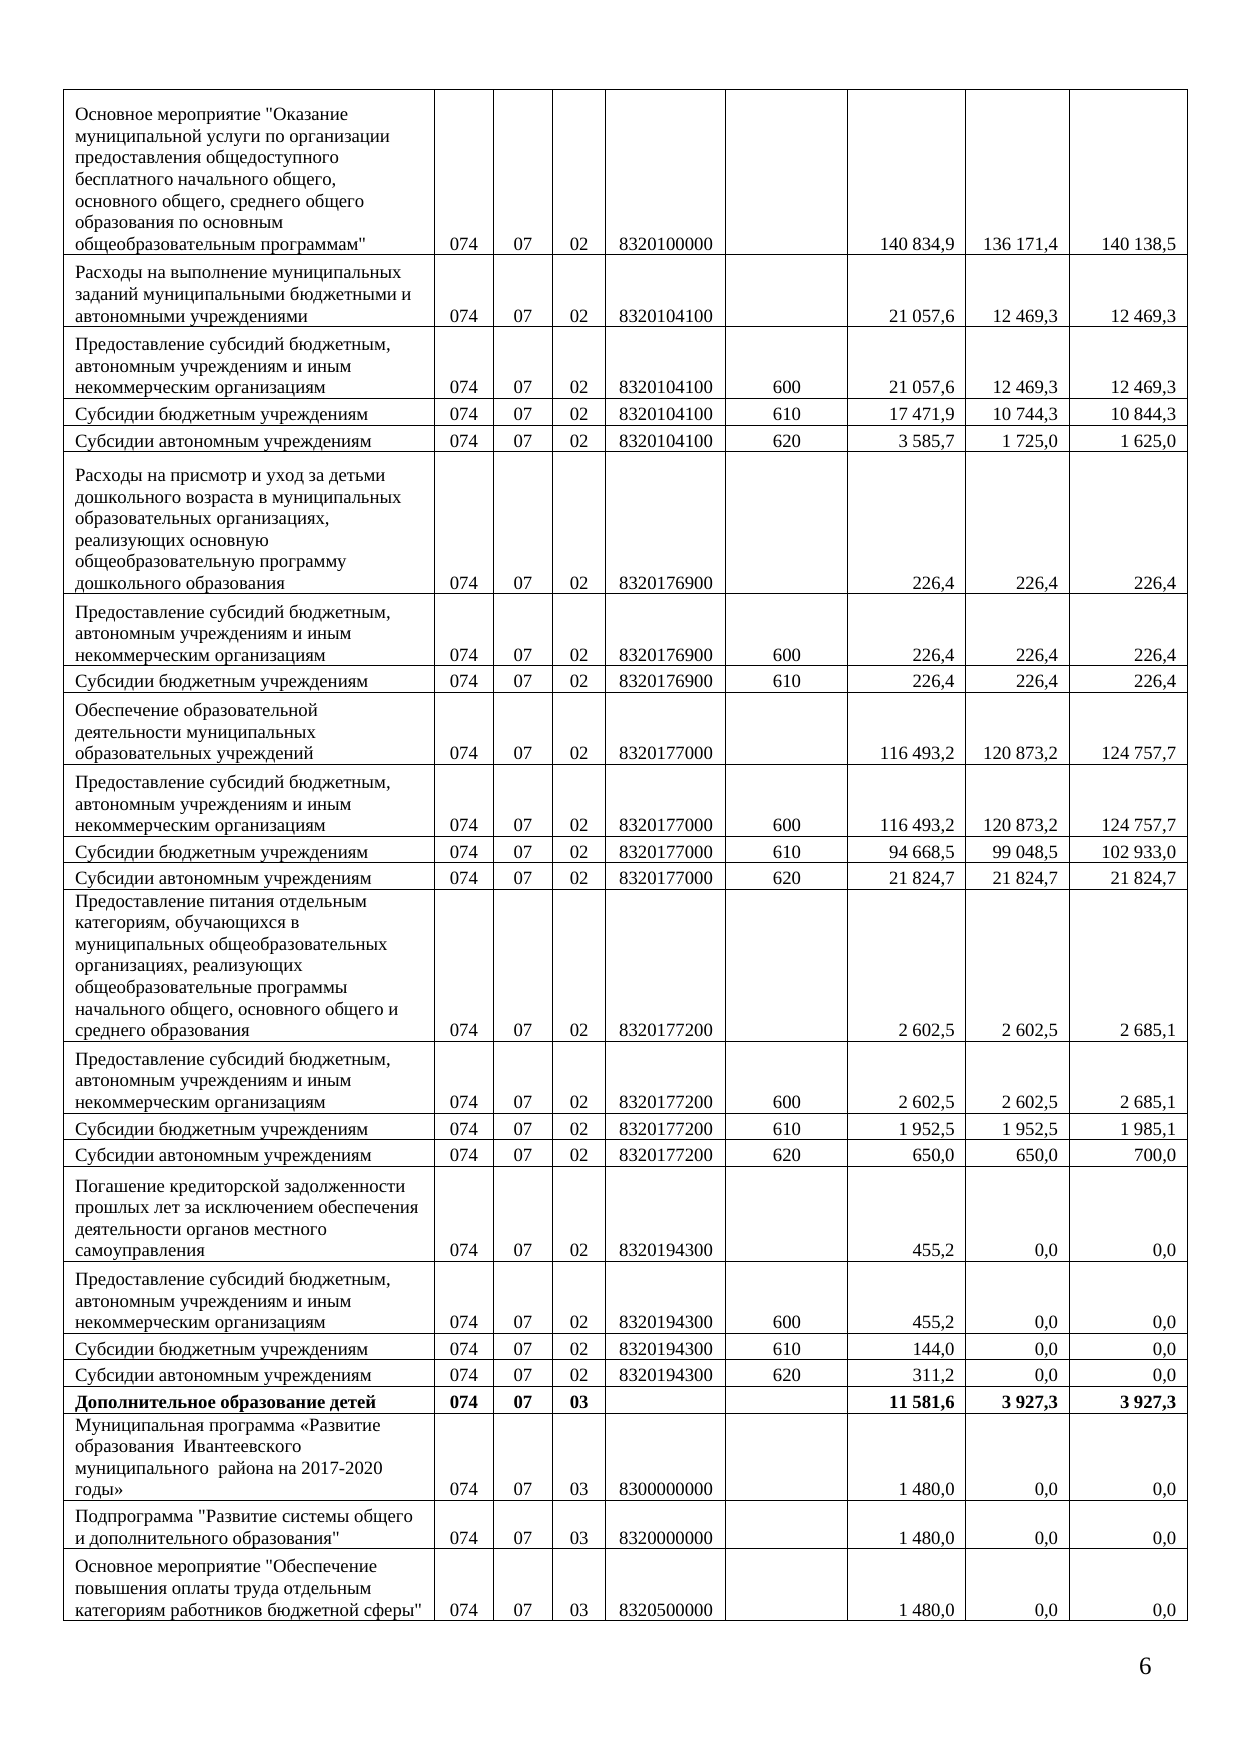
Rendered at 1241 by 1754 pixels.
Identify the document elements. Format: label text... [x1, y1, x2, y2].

table_cell 8320177000 [606, 765, 725, 836]
table_cell 8320000000 [606, 1501, 725, 1548]
table_cell 02 [553, 399, 605, 424]
table_cell 610 [726, 1334, 847, 1359]
table_cell 07 [494, 1334, 552, 1359]
table_cell 226,4 [966, 452, 1069, 593]
table_cell 8320177000 [606, 837, 725, 862]
table_cell 140 138,5 [1070, 90, 1187, 254]
table_cell 8320104100 [606, 327, 725, 398]
table_cell 0,0 [966, 1501, 1069, 1548]
table_cell 610 [726, 399, 847, 424]
table_cell 0,0 [1070, 1501, 1187, 1548]
table_cell 074 [435, 837, 493, 862]
table_cell Предоставление субсидий бюджетным, автономным учреждениям и иным некоммерческим организациям [64, 594, 434, 665]
table_cell Субсидии автономным учреждениям [64, 1140, 434, 1166]
table_cell 02 [553, 1140, 605, 1166]
table_cell 8320104100 [606, 399, 725, 424]
table_cell 8320194300 [606, 1360, 725, 1386]
table_cell 8320100000 [606, 90, 725, 254]
table_cell 226,4 [966, 594, 1069, 665]
table_cell 650,0 [848, 1140, 965, 1166]
table_cell 1 480,0 [848, 1501, 965, 1548]
table_cell 02 [553, 837, 605, 862]
table_cell 07 [494, 666, 552, 692]
table_cell 124 757,7 [1070, 765, 1187, 836]
table_cell 21 057,6 [848, 255, 965, 326]
table_cell 102 933,0 [1070, 837, 1187, 862]
table_cell 07 [494, 1414, 552, 1500]
table_cell 455,2 [848, 1262, 965, 1333]
table_cell 650,0 [966, 1140, 1069, 1166]
table_cell 0,0 [1070, 1167, 1187, 1261]
table_cell 2 602,5 [966, 890, 1069, 1041]
table_cell 120 873,2 [966, 693, 1069, 764]
table_cell 07 [494, 90, 552, 254]
table_cell 8320176900 [606, 594, 725, 665]
table_cell Дополнительное образование детей [64, 1387, 434, 1412]
table_cell Субсидии бюджетным учреждениям [64, 666, 434, 692]
table_cell 074 [435, 765, 493, 836]
table_cell 8320104100 [606, 255, 725, 326]
table_cell [726, 1501, 847, 1548]
table_cell 07 [494, 399, 552, 424]
table_cell Субсидии бюджетным учреждениям [64, 1114, 434, 1139]
table_cell 116 493,2 [848, 693, 965, 764]
table_cell 8320104100 [606, 426, 725, 451]
table_cell 07 [494, 1042, 552, 1112]
table_cell 1 952,5 [966, 1114, 1069, 1139]
table_cell 074 [435, 594, 493, 665]
table_cell Обеспечение образовательной деятельности муниципальных образовательных учреждений [64, 693, 434, 764]
table_cell 03 [553, 1549, 605, 1620]
table_cell 3 585,7 [848, 426, 965, 451]
table_cell 311,2 [848, 1360, 965, 1386]
table_cell 02 [553, 1262, 605, 1333]
table_cell 8320194300 [606, 1167, 725, 1261]
table_cell 226,4 [848, 452, 965, 593]
table_cell Субсидии бюджетным учреждениям [64, 837, 434, 862]
table_cell 0,0 [966, 1262, 1069, 1333]
table_cell Муниципальная программа «Развитие образования Ивантеевского муниципального района на 2017-2020 годы» [64, 1414, 434, 1500]
table_cell 03 [553, 1414, 605, 1500]
table_cell 074 [435, 1114, 493, 1139]
table_cell 600 [726, 327, 847, 398]
table_cell 3 927,3 [1070, 1387, 1187, 1412]
table_cell 610 [726, 1114, 847, 1139]
table_cell 1 985,1 [1070, 1114, 1187, 1139]
table_cell 144,0 [848, 1334, 965, 1359]
table_cell 0,0 [966, 1334, 1069, 1359]
table_cell 136 171,4 [966, 90, 1069, 254]
table_cell 07 [494, 1262, 552, 1333]
table_cell 074 [435, 1042, 493, 1112]
table_cell 21 824,7 [1070, 863, 1187, 889]
table_cell 0,0 [1070, 1262, 1187, 1333]
table_cell 02 [553, 255, 605, 326]
table_cell 2 685,1 [1070, 890, 1187, 1041]
table_cell 1 725,0 [966, 426, 1069, 451]
table_cell 1 480,0 [848, 1549, 965, 1620]
table_cell 600 [726, 765, 847, 836]
table_cell 074 [435, 693, 493, 764]
table_cell 07 [494, 452, 552, 593]
table_cell 600 [726, 1262, 847, 1333]
table_cell 074 [435, 666, 493, 692]
table_cell Погашение кредиторской задолженности прошлых лет за исключением обеспечения деятельности органов местного самоуправления [64, 1167, 434, 1261]
table_cell 226,4 [848, 666, 965, 692]
table_cell 02 [553, 666, 605, 692]
table_cell 02 [553, 1334, 605, 1359]
table_cell Субсидии автономным учреждениям [64, 1360, 434, 1386]
table_cell 074 [435, 399, 493, 424]
table_cell 074 [435, 1501, 493, 1548]
table_cell 07 [494, 1501, 552, 1548]
table_cell 8320177000 [606, 863, 725, 889]
table_cell 2 602,5 [848, 890, 965, 1041]
table_cell 0,0 [966, 1549, 1069, 1620]
table_cell 226,4 [1070, 594, 1187, 665]
table_cell 17 471,9 [848, 399, 965, 424]
table_cell 2 602,5 [848, 1042, 965, 1112]
table_cell 10 844,3 [1070, 399, 1187, 424]
table_cell 2 602,5 [966, 1042, 1069, 1112]
table_cell 02 [553, 90, 605, 254]
table_cell 610 [726, 666, 847, 692]
table_cell 02 [553, 890, 605, 1041]
table_cell Расходы на присмотр и уход за детьми дошкольного возраста в муниципальных образовательных организациях, реализующих основную общеобразовательную программу дошкольного образования [64, 452, 434, 593]
table_cell Предоставление субсидий бюджетным, автономным учреждениям и иным некоммерческим организациям [64, 1262, 434, 1333]
table_cell 0,0 [1070, 1360, 1187, 1386]
table_cell 620 [726, 426, 847, 451]
table_cell 620 [726, 863, 847, 889]
table_cell Субсидии бюджетным учреждениям [64, 399, 434, 424]
table_cell 455,2 [848, 1167, 965, 1261]
table_cell 07 [494, 1387, 552, 1412]
table_cell 074 [435, 1140, 493, 1166]
table_cell 610 [726, 837, 847, 862]
table_cell 600 [726, 1042, 847, 1112]
table_cell Предоставление субсидий бюджетным, автономным учреждениям и иным некоммерческим организациям [64, 327, 434, 398]
table_cell Субсидии автономным учреждениям [64, 863, 434, 889]
table_cell 1 480,0 [848, 1414, 965, 1500]
table_cell 8320177200 [606, 890, 725, 1041]
table_cell 074 [435, 1167, 493, 1261]
table_cell 10 744,3 [966, 399, 1069, 424]
table_cell 03 [553, 1387, 605, 1412]
table_cell 8320500000 [606, 1549, 725, 1620]
table_cell 620 [726, 1140, 847, 1166]
table_cell 21 057,6 [848, 327, 965, 398]
table_cell 074 [435, 1334, 493, 1359]
table_cell 0,0 [966, 1360, 1069, 1386]
table_cell 8320176900 [606, 666, 725, 692]
table_cell 07 [494, 863, 552, 889]
table_cell 074 [435, 255, 493, 326]
table_cell 074 [435, 1414, 493, 1500]
table_cell 07 [494, 1549, 552, 1620]
table_cell 07 [494, 1114, 552, 1139]
table_cell 1 625,0 [1070, 426, 1187, 451]
table_cell 120 873,2 [966, 765, 1069, 836]
table_cell 226,4 [966, 666, 1069, 692]
table_cell 620 [726, 1360, 847, 1386]
table_cell 12 469,3 [966, 255, 1069, 326]
table_cell 600 [726, 594, 847, 665]
table_cell 074 [435, 890, 493, 1041]
table_cell 12 469,3 [1070, 255, 1187, 326]
table_cell [726, 693, 847, 764]
table_cell 02 [553, 594, 605, 665]
table_cell Основное мероприятие "Оказание муниципальной услуги по организации предоставления общедоступного бесплатного начального общего, основного общего, среднего общего образования по основным общеобразовательным программам" [64, 90, 434, 254]
table_cell 99 048,5 [966, 837, 1069, 862]
table_cell 03 [553, 1501, 605, 1548]
table_cell 226,4 [1070, 666, 1187, 692]
table_cell 226,4 [848, 594, 965, 665]
table_cell 07 [494, 1167, 552, 1261]
table_cell Основное мероприятие "Обеспечение повышения оплаты труда отдельным категориям работников бюджетной сферы" [64, 1549, 434, 1620]
table_cell 074 [435, 1360, 493, 1386]
table_cell 07 [494, 890, 552, 1041]
table_cell 02 [553, 1360, 605, 1386]
table_cell 074 [435, 426, 493, 451]
table_cell 02 [553, 765, 605, 836]
table_cell Предоставление субсидий бюджетным, автономным учреждениям и иным некоммерческим организациям [64, 765, 434, 836]
table_cell [726, 90, 847, 254]
table_cell Расходы на выполнение муниципальных заданий муниципальными бюджетными и автономными учреждениями [64, 255, 434, 326]
table_cell 140 834,9 [848, 90, 965, 254]
table_cell [726, 255, 847, 326]
table_cell 11 581,6 [848, 1387, 965, 1412]
table_cell [606, 1387, 725, 1412]
table_cell 07 [494, 327, 552, 398]
table_cell Субсидии автономным учреждениям [64, 426, 434, 451]
table_cell 8320194300 [606, 1334, 725, 1359]
table_cell 02 [553, 452, 605, 593]
table_cell 074 [435, 90, 493, 254]
table_cell Субсидии бюджетным учреждениям [64, 1334, 434, 1359]
table_cell 02 [553, 1167, 605, 1261]
table_cell 8320176900 [606, 452, 725, 593]
table_cell 0,0 [1070, 1334, 1187, 1359]
table_cell 02 [553, 863, 605, 889]
table_cell 8320177000 [606, 693, 725, 764]
table_cell 12 469,3 [1070, 327, 1187, 398]
table_cell 074 [435, 1262, 493, 1333]
table_cell 21 824,7 [848, 863, 965, 889]
table_cell 074 [435, 1549, 493, 1620]
table_cell 074 [435, 327, 493, 398]
table_cell 0,0 [966, 1414, 1069, 1500]
table_cell 07 [494, 594, 552, 665]
table_cell 8320177200 [606, 1140, 725, 1166]
table_cell [726, 890, 847, 1041]
table_cell 0,0 [1070, 1414, 1187, 1500]
table_cell [726, 1549, 847, 1620]
table_cell 700,0 [1070, 1140, 1187, 1166]
table_cell 07 [494, 1360, 552, 1386]
table_cell 074 [435, 863, 493, 889]
table_cell 8320194300 [606, 1262, 725, 1333]
table_cell 02 [553, 426, 605, 451]
table_cell 116 493,2 [848, 765, 965, 836]
table_cell 074 [435, 1387, 493, 1412]
table_cell 07 [494, 426, 552, 451]
table_cell 124 757,7 [1070, 693, 1187, 764]
table_cell [726, 452, 847, 593]
table_cell 07 [494, 765, 552, 836]
table_cell 8320177200 [606, 1114, 725, 1139]
table_cell 02 [553, 327, 605, 398]
table_cell 8320177200 [606, 1042, 725, 1112]
table_cell 07 [494, 1140, 552, 1166]
table_cell [726, 1387, 847, 1412]
table_cell 226,4 [1070, 452, 1187, 593]
table_cell 12 469,3 [966, 327, 1069, 398]
table_cell 1 952,5 [848, 1114, 965, 1139]
table_cell Предоставление субсидий бюджетным, автономным учреждениям и иным некоммерческим организациям [64, 1042, 434, 1112]
table_cell 02 [553, 1114, 605, 1139]
table_cell 02 [553, 1042, 605, 1112]
table_cell 0,0 [966, 1167, 1069, 1261]
table_cell 02 [553, 693, 605, 764]
table_cell [726, 1167, 847, 1261]
table_cell 07 [494, 837, 552, 862]
table_cell 074 [435, 452, 493, 593]
table_cell 07 [494, 693, 552, 764]
table_cell 21 824,7 [966, 863, 1069, 889]
table_cell 94 668,5 [848, 837, 965, 862]
table_cell Предоставление питания отдельным категориям, обучающихся в муниципальных общеобразовательных организациях, реализующих общеобразовательные программы начального общего, основного общего и среднего образования [64, 890, 434, 1041]
table_cell 07 [494, 255, 552, 326]
table_cell 8300000000 [606, 1414, 725, 1500]
table_cell [726, 1414, 847, 1500]
table_cell 2 685,1 [1070, 1042, 1187, 1112]
table_cell Подпрограмма "Развитие системы общего и дополнительного образования" [64, 1501, 434, 1548]
table_cell 3 927,3 [966, 1387, 1069, 1412]
table_cell 0,0 [1070, 1549, 1187, 1620]
